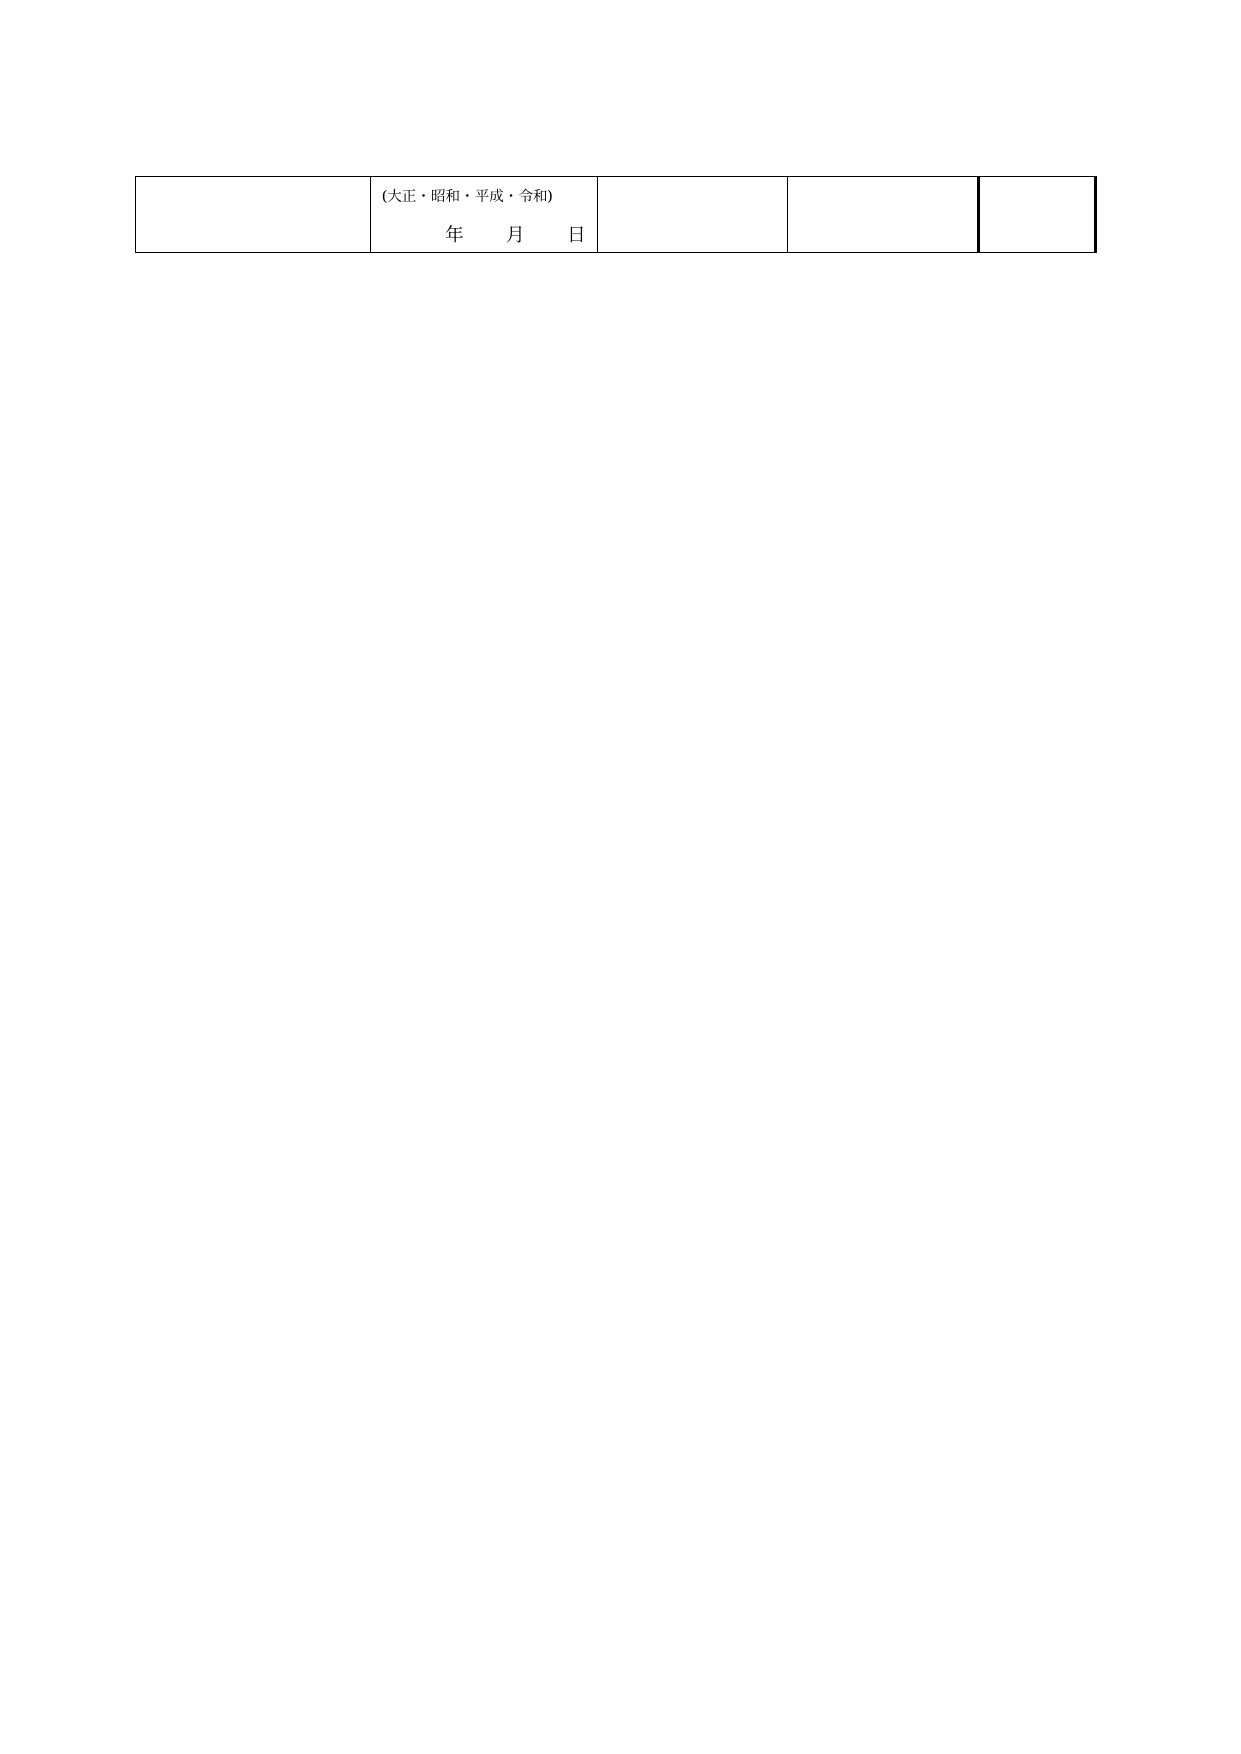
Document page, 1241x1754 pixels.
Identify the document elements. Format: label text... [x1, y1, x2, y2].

table_cell [598, 177, 787, 252]
table_cell [136, 177, 370, 252]
table_cell [788, 177, 977, 252]
table_cell (大正・昭和・平成・令和) 年 月 日 [371, 177, 597, 252]
table_cell [980, 177, 1094, 252]
